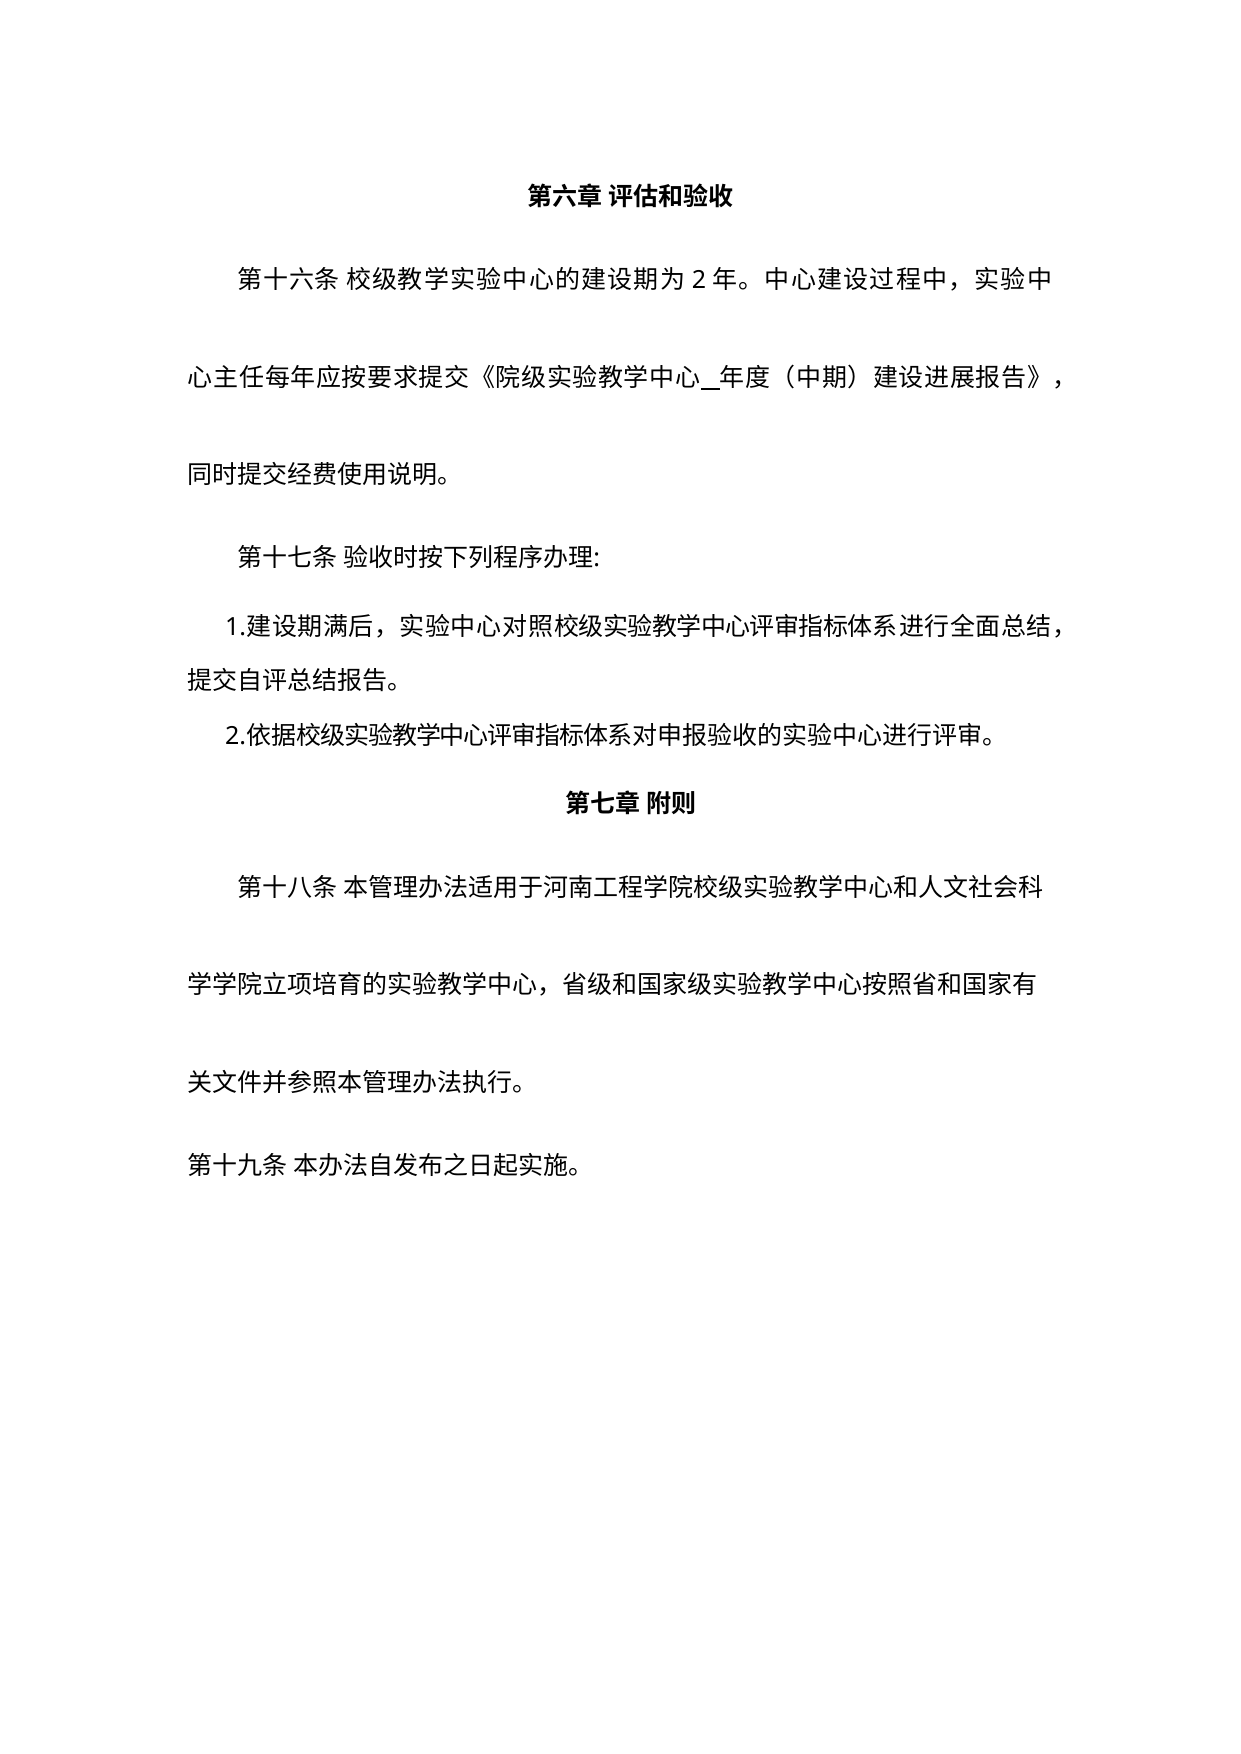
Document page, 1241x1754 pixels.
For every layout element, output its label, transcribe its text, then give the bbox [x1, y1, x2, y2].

text 第十九条 本办法自发布之日起实施。 [187, 1131, 1053, 1196]
text 第十七条 验收时按下列程序办理: [187, 523, 1053, 588]
text 第六章 评估和验收 [187, 162, 1053, 227]
text 第十八条 本管理办法适用于河南工程学院校级实验教学中心和人文社会科学学院立项培育的实验教学中心，省级和国家级实验教学中心按照省和国家有关文件并参照本管理办法执行。 [187, 853, 1053, 1113]
text 第十六条 校级教学实验中心的建设期为2年。中心建设过程中，实验中心主任每年应按要求提交《院级实验教学中心 年度（中期）建设进展报告》，同时提交经费使用说明。 [187, 245, 1053, 505]
text 1.建设期满后，实验中心对照校级实验教学中心评审指标体系进行全面总结，提交自评总结报告。 [187, 606, 1053, 697]
text 第七章 附则 [187, 769, 1053, 834]
text 2.依据校级实验教学中心评审指标体系对申报验收的实验中心进行评审。 [187, 715, 1053, 751]
